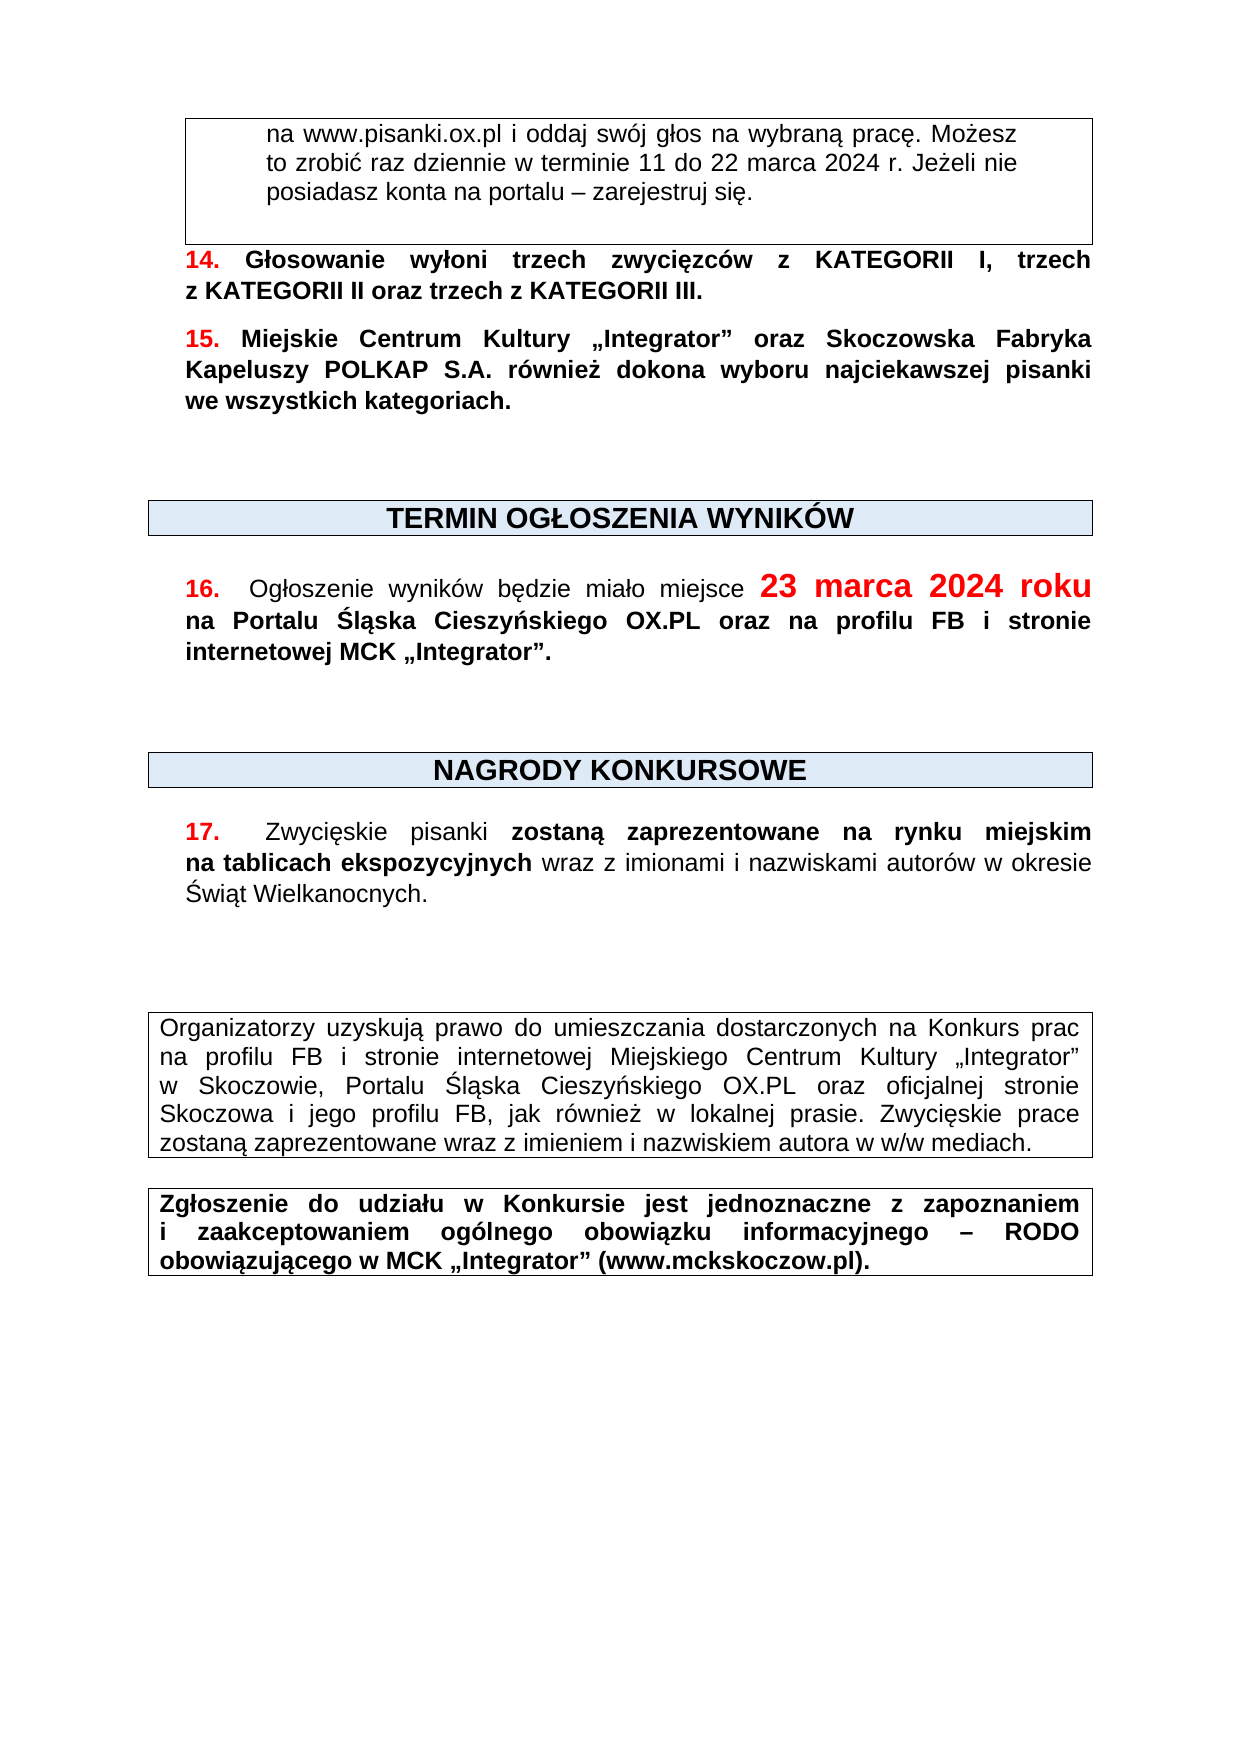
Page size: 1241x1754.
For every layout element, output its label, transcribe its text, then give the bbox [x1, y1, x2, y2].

table_header Zgłoszenie do udziału w Konkursie jest jednoznaczne z zapoznaniem i zaakceptowaniem ogólnego obowiązku informacyjnego – RODO obowiązującego w MCK „Integrator” (www.mckskoczow.pl). [149, 1189, 1092, 1275]
table_header TERMIN OGŁOSZENIA WYNIKÓW [149, 501, 1092, 535]
text 17. Zwycięskie pisanki zostaną zaprezentowane na rynku miejskim na tablicach ekspozycyjnych wraz z imionami i nazwiskami autorów w okresie Świąt Wielkanocnych. [185, 817, 1093, 908]
text 14. Głosowanie wyłoni trzech zwycięzców z KATEGORII I, trzech z KATEGORII II oraz trzech z KATEGORII III. [185, 245, 1093, 305]
text 16. Ogłoszenie wyników będzie miało miejsce 23 marca 2024 roku na Portalu Śląska Cieszyńskiego OX.PL oraz na profilu FB i stronie internetowej MCK „Integrator”. [185, 566, 1093, 666]
table_header NAGRODY KONKURSOWE [149, 753, 1092, 787]
text 15. Miejskie Centrum Kultury „Integrator” oraz Skoczowska Fabryka Kapeluszy POLKAP S.A. również dokona wyboru najciekawszej pisanki we wszystkich kategoriach. [185, 324, 1093, 414]
table_header Organizatorzy uzyskują prawo do umieszczania dostarczonych na Konkurs prac na profilu FB i stronie internetowej Miejskiego Centrum Kultury „Integrator” w Skoczowie, Portalu Śląska Cieszyńskiego OX.PL oraz oficjalnej stronie Skoczowa i jego profilu FB, jak również w lokalnej prasie. Zwycięskie prace zostaną zaprezentowane wraz z imieniem i nazwiskiem autora w w/w mediach. [149, 1013, 1092, 1157]
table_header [186, 119, 1092, 244]
